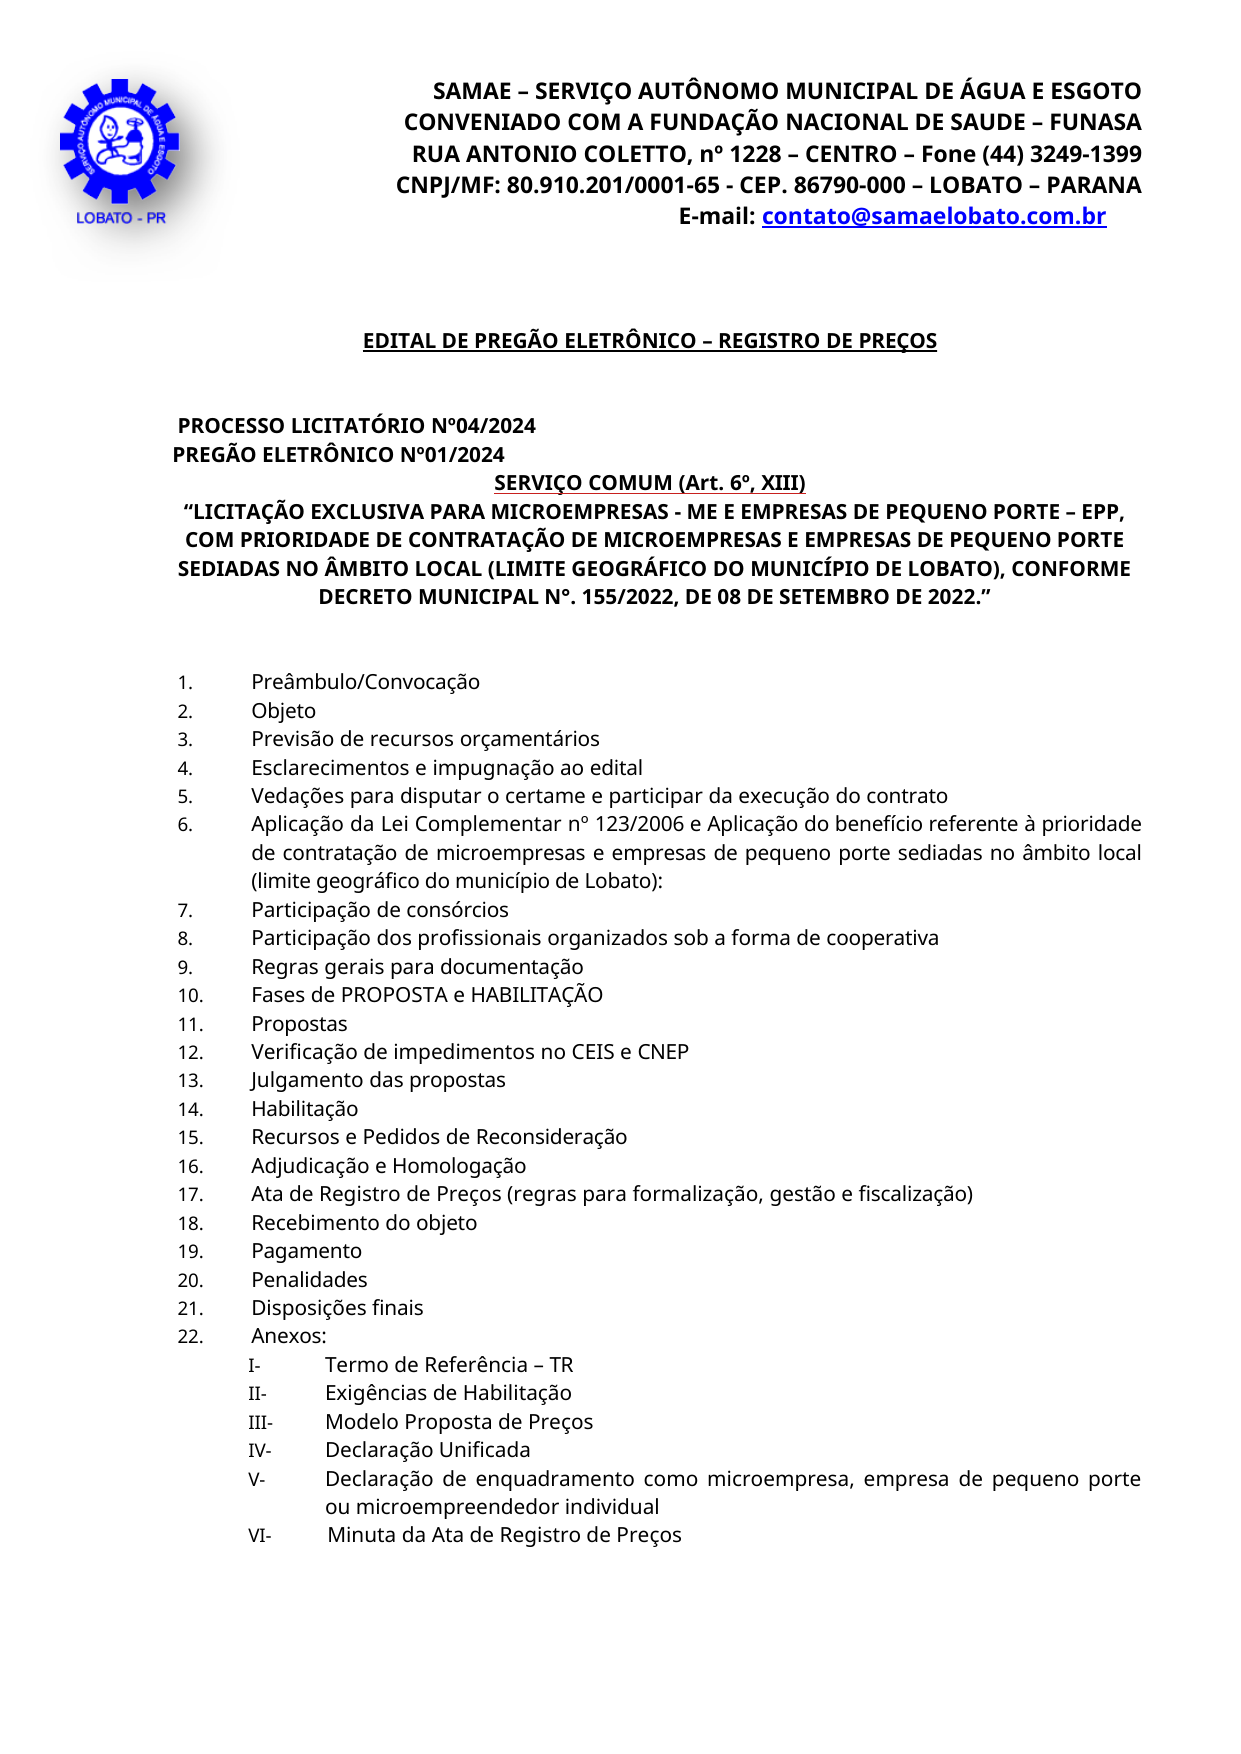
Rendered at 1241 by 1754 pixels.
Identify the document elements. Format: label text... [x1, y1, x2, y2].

list Declaração Unificada [248, 1435, 1142, 1464]
picture [60, 79, 180, 224]
list Adjudicação e Homologação [177, 1151, 1142, 1179]
list Declaração de enquadramento como microempresa, empresa de pequeno porte ou microempreendedor individual [248, 1464, 1142, 1521]
list Habilitação [177, 1094, 1142, 1122]
list Propostas [177, 1009, 1142, 1037]
list Recebimento do objeto [177, 1208, 1142, 1236]
text PROCESSO LICITATÓRIO Nº04/2024 [177, 412, 706, 440]
list Pagamento [177, 1236, 1142, 1265]
list Minuta da Ata de Registro de Preços [248, 1521, 940, 1549]
list Previsão de recursos orçamentários [177, 724, 1142, 753]
list Aplicação da Lei Complementar nº 123/2006 e Aplicação do benefício referente à prioridade de contratação de microempresas e empresas de pequeno porte sediadas no âmbito local (limite geográfico do município de Lobato): [177, 809, 1142, 895]
list Esclarecimentos e impugnação ao edital [177, 753, 1142, 781]
list Modelo Proposta de Preços [248, 1407, 1142, 1435]
list Penalidades [177, 1265, 1142, 1293]
list Exigências de Habilitação [248, 1378, 1142, 1407]
text PREGÃO ELETRÔNICO Nº01/2024 [167, 440, 706, 468]
list Objeto [177, 696, 1142, 724]
list Anexos: [177, 1322, 1142, 1350]
list Participação de consórcios [177, 895, 1142, 923]
list Verificação de impedimentos no CEIS e CNEP [177, 1037, 1142, 1066]
text SERVIÇO COMUM (Art. 6º, XIII) [167, 468, 1133, 497]
list Vedações para disputar o certame e participar da execução do contrato [177, 781, 1142, 809]
list Preâmbulo/Convocação [177, 667, 1142, 696]
list Ata de Registro de Preços (regras para formalização, gestão e fiscalização) [177, 1179, 1142, 1208]
text “LICITAÇÃO EXCLUSIVA PARA MICROEMPRESAS - ME E EMPRESAS DE PEQUENO PORTE – EPP, COM PRIORIDADE DE CONTRATAÇÃO DE MICROEMPRESAS E EMPRESAS DE PEQUENO PORTE SEDIADAS NO ÂMBITO LOCAL (LIMITE GEOGRÁFICO DO MUNICÍPIO DE LOBATO), CONFORME DECRETO MUNICIPAL N°. 155/2022, DE 08 DE SETEMBRO DE 2022.” [167, 497, 1142, 611]
subtitle EDITAL DE PREGÃO ELETRÔNICO – REGISTRO DE PREÇOS [167, 326, 1133, 355]
list Termo de Referência – TR [248, 1350, 1142, 1378]
list Participação dos profissionais organizados sob a forma de cooperativa [177, 923, 1142, 952]
list Fases de PROPOSTA e HABILITAÇÃO [177, 980, 1142, 1009]
list Julgamento das propostas [177, 1066, 1142, 1094]
list Regras gerais para documentação [177, 952, 1142, 980]
list Recursos e Pedidos de Reconsideração [177, 1122, 1142, 1151]
list Disposições finais [177, 1293, 1142, 1322]
